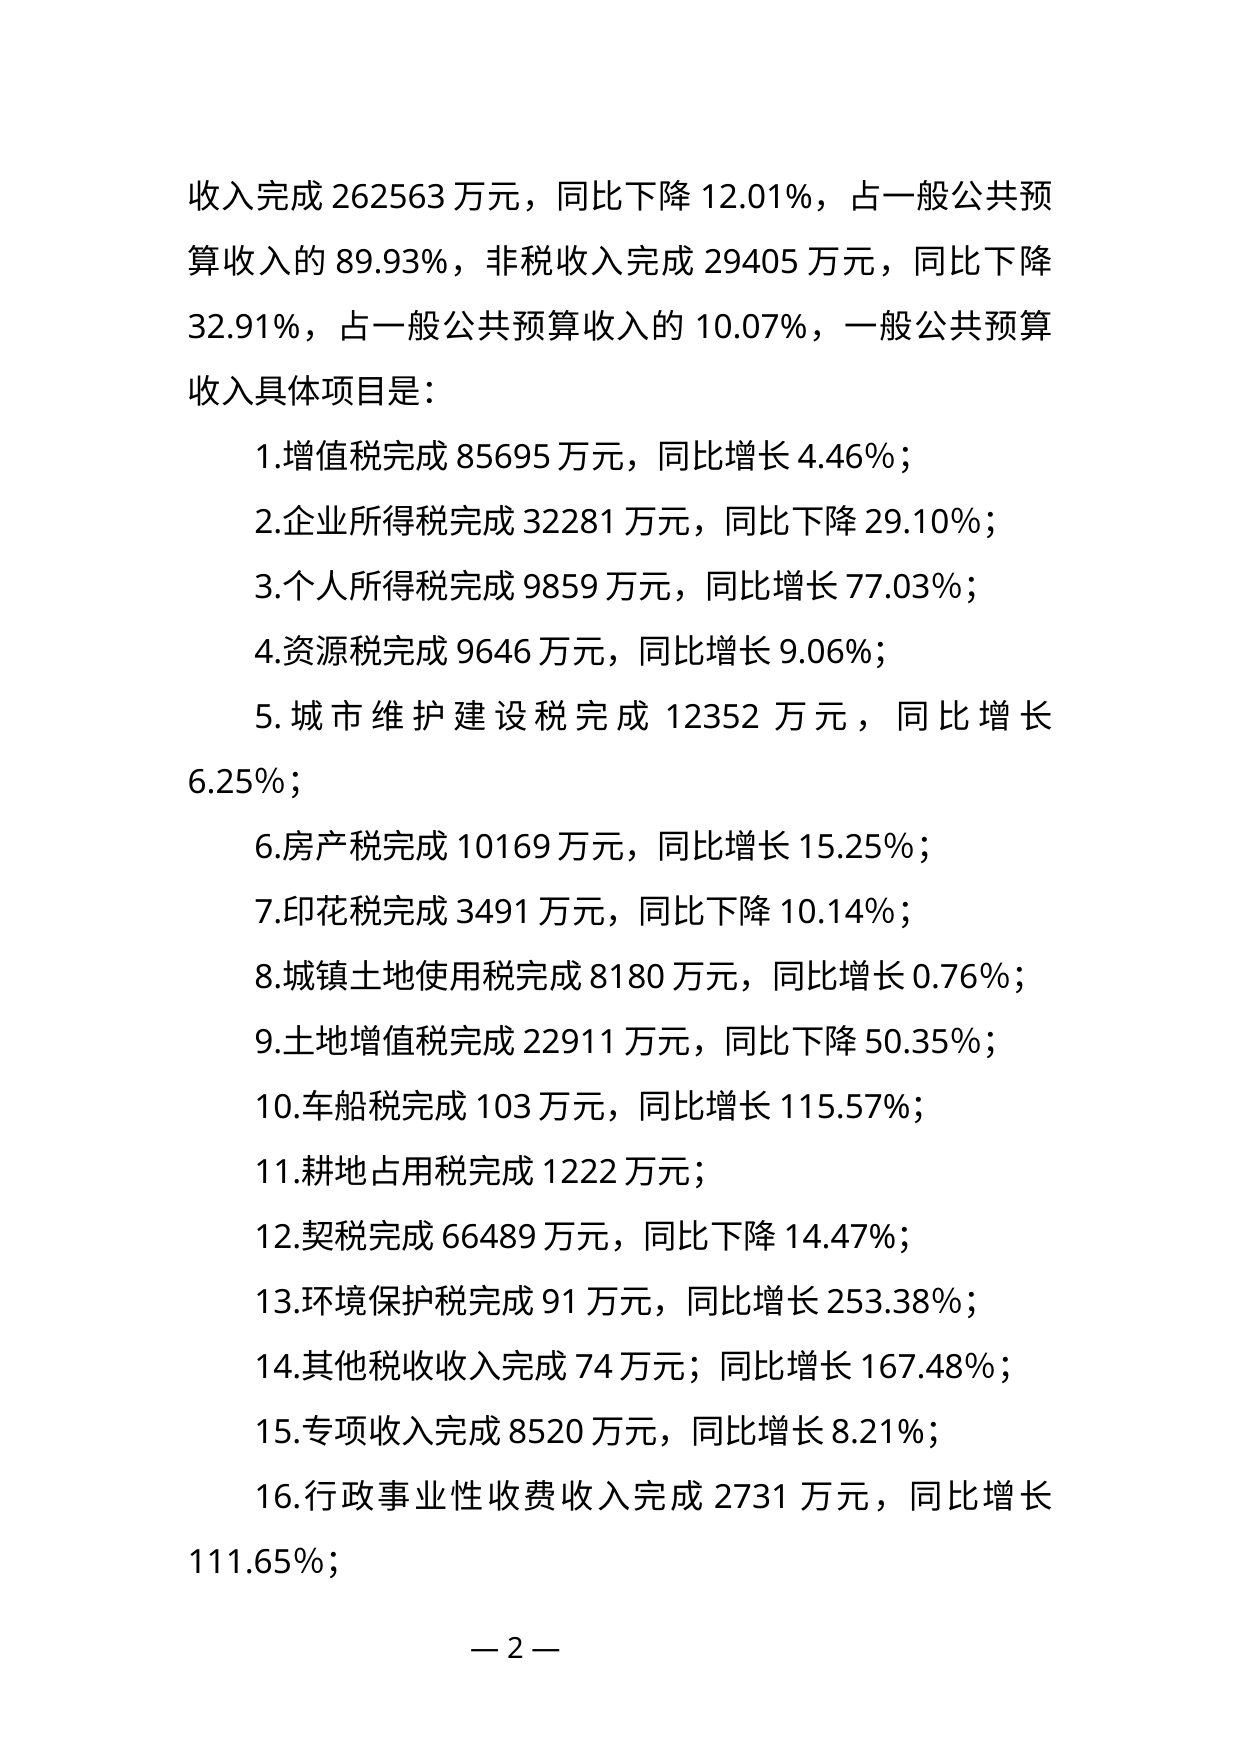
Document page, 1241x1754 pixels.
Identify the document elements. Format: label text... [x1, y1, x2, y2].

text 4.资源税完成9646万元，同比增长9.06%； [187, 617, 1053, 682]
text 9.土地增值税完成22911万元，同比下降50.35％； [187, 1007, 1053, 1072]
text 10.车船税完成103万元，同比增长115.57%； [187, 1072, 1053, 1137]
text 11.耕地占用税完成1222万元； [187, 1137, 1053, 1202]
text 3.个人所得税完成9859万元，同比增长77.03％； [187, 552, 1053, 617]
text 1.增值税完成85695万元，同比增长4.46％； [187, 422, 1053, 487]
text 2.企业所得税完成32281万元，同比下降29.10％； [187, 487, 1053, 552]
text 5.城市维护建设税完成12352万元，同比增长6.25％； [187, 682, 1053, 812]
text 14.其他税收收入完成74万元；同比增长167.48％； [187, 1332, 1053, 1397]
text 7.印花税完成3491万元，同比下降10.14％； [187, 877, 1053, 942]
text 15.专项收入完成8520万元，同比增长8.21%； [187, 1397, 1053, 1462]
text 12.契税完成66489万元，同比下降14.47%； [187, 1202, 1053, 1267]
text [187, 162, 1053, 422]
text 8.城镇土地使用税完成8180万元，同比增长0.76％； [187, 942, 1053, 1007]
text 16.行政事业性收费收入完成2731万元，同比增长111.65％； [187, 1462, 1053, 1592]
text 13.环境保护税完成91万元，同比增长253.38％； [187, 1267, 1053, 1332]
text 6.房产税完成10169万元，同比增长15.25％； [187, 812, 1053, 877]
